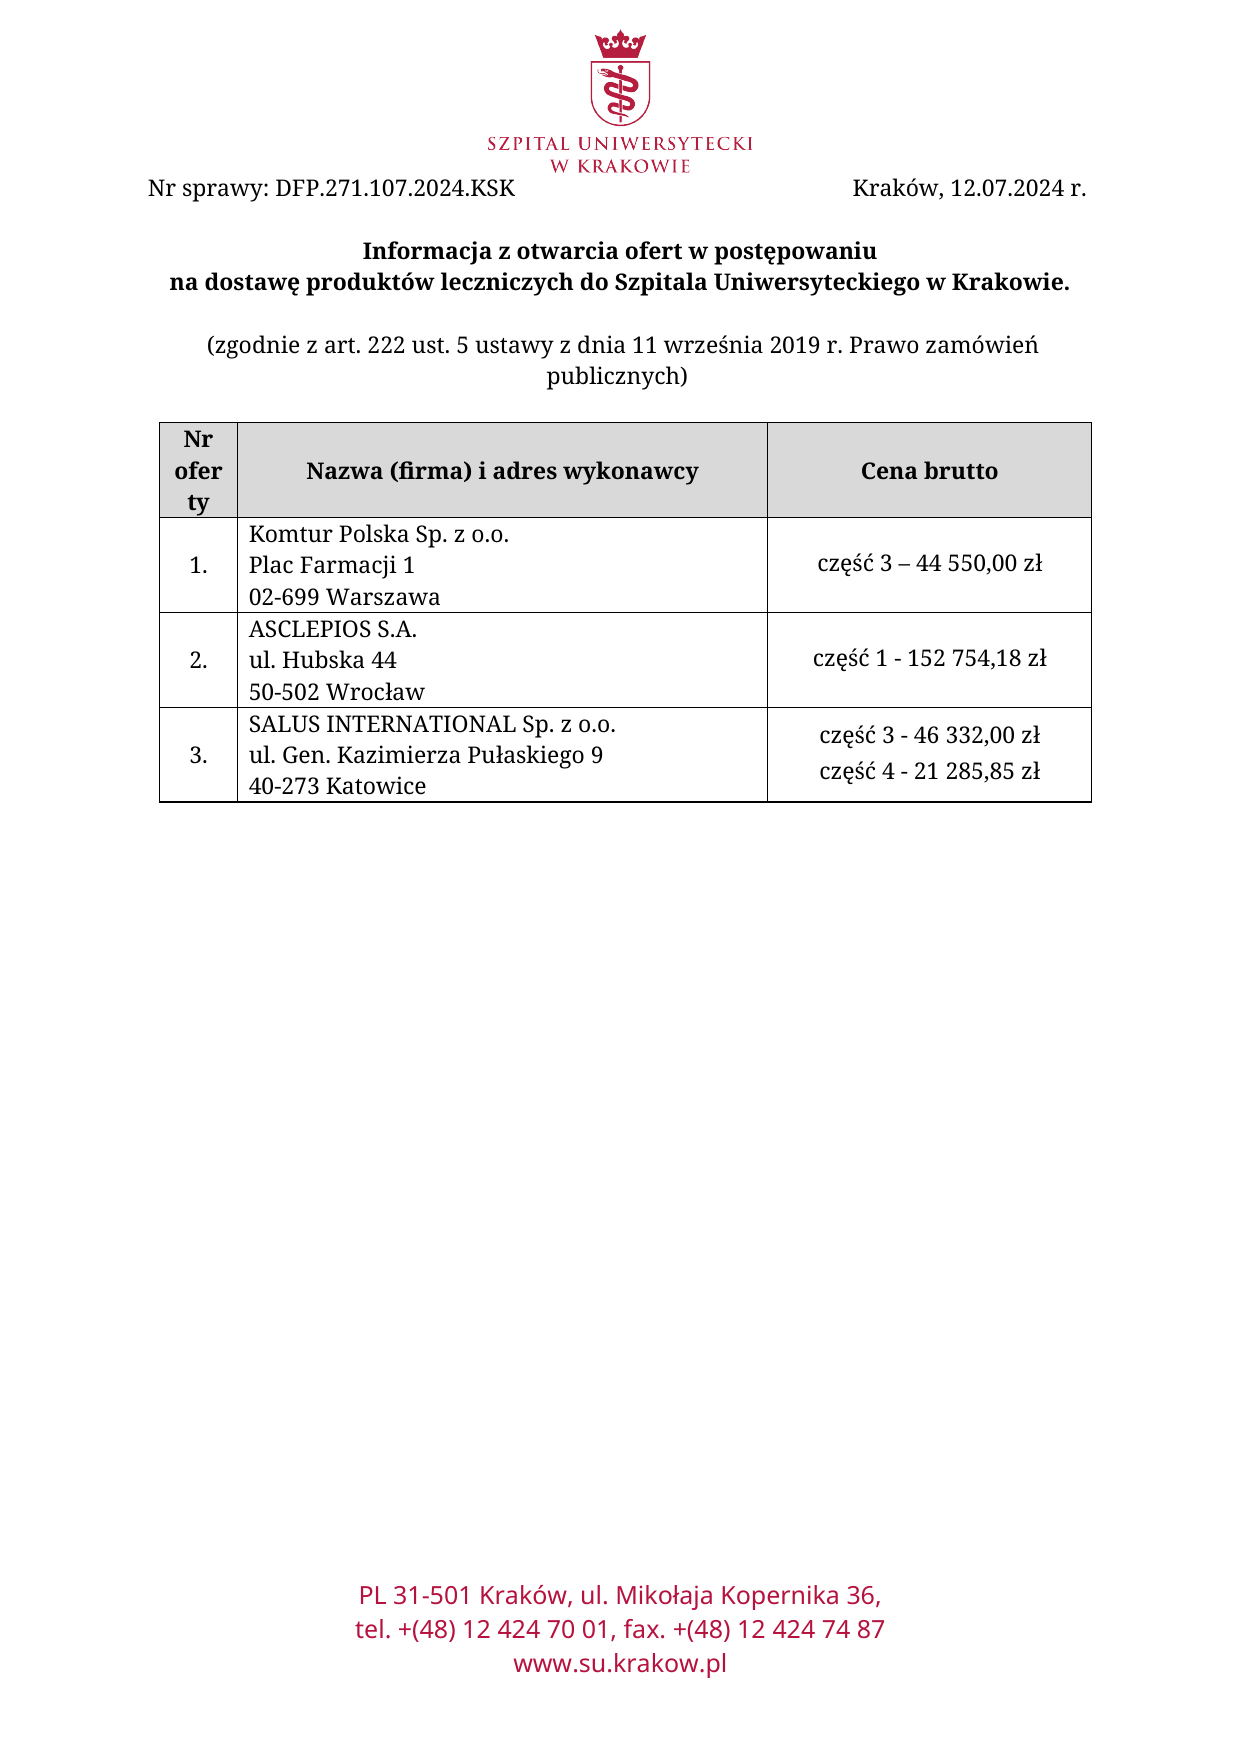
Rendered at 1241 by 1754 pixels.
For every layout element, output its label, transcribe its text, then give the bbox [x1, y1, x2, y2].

table_header Cena brutto [768, 423, 1091, 517]
text (zgodnie z art. 222 ust. 5 ustawy z dnia 11 września 2019 r. Prawo zamówień publicznych) [148, 328, 1093, 391]
table_cell 2. [160, 613, 237, 707]
table_cell 1. [160, 518, 237, 612]
picture [488, 29, 753, 173]
table_cell część 3 – 44 550,00 zł [768, 518, 1091, 612]
table_cell SALUS INTERNATIONAL Sp. z o.o. ul. Gen. Kazimierza Pułaskiego 9 40-273 Katowice [238, 708, 767, 801]
table_header Nazwa (firma) i adres wykonawcy [238, 423, 767, 517]
table_cell część 3 - 46 332,00 zł część 4 - 21 285,85 zł [768, 708, 1091, 801]
text Informacja z otwarcia ofert w postępowaniu [148, 235, 1093, 266]
table_cell część 1 - 152 754,18 zł [768, 613, 1091, 707]
table_cell ASCLEPIOS S.A. ul. Hubska 44 50-502 Wrocław [238, 613, 767, 707]
text Nr sprawy: DFP.271.107.2024.KSK Kraków, 12.07.2024 r. [148, 172, 1093, 203]
table_header Nr oferty [160, 423, 237, 517]
text na dostawę produktów leczniczych do Szpitala Uniwersyteckiego w Krakowie. [148, 266, 1093, 297]
table_cell Komtur Polska Sp. z o.o. Plac Farmacji 1 02-699 Warszawa [238, 518, 767, 612]
table_cell 3. [160, 708, 237, 801]
